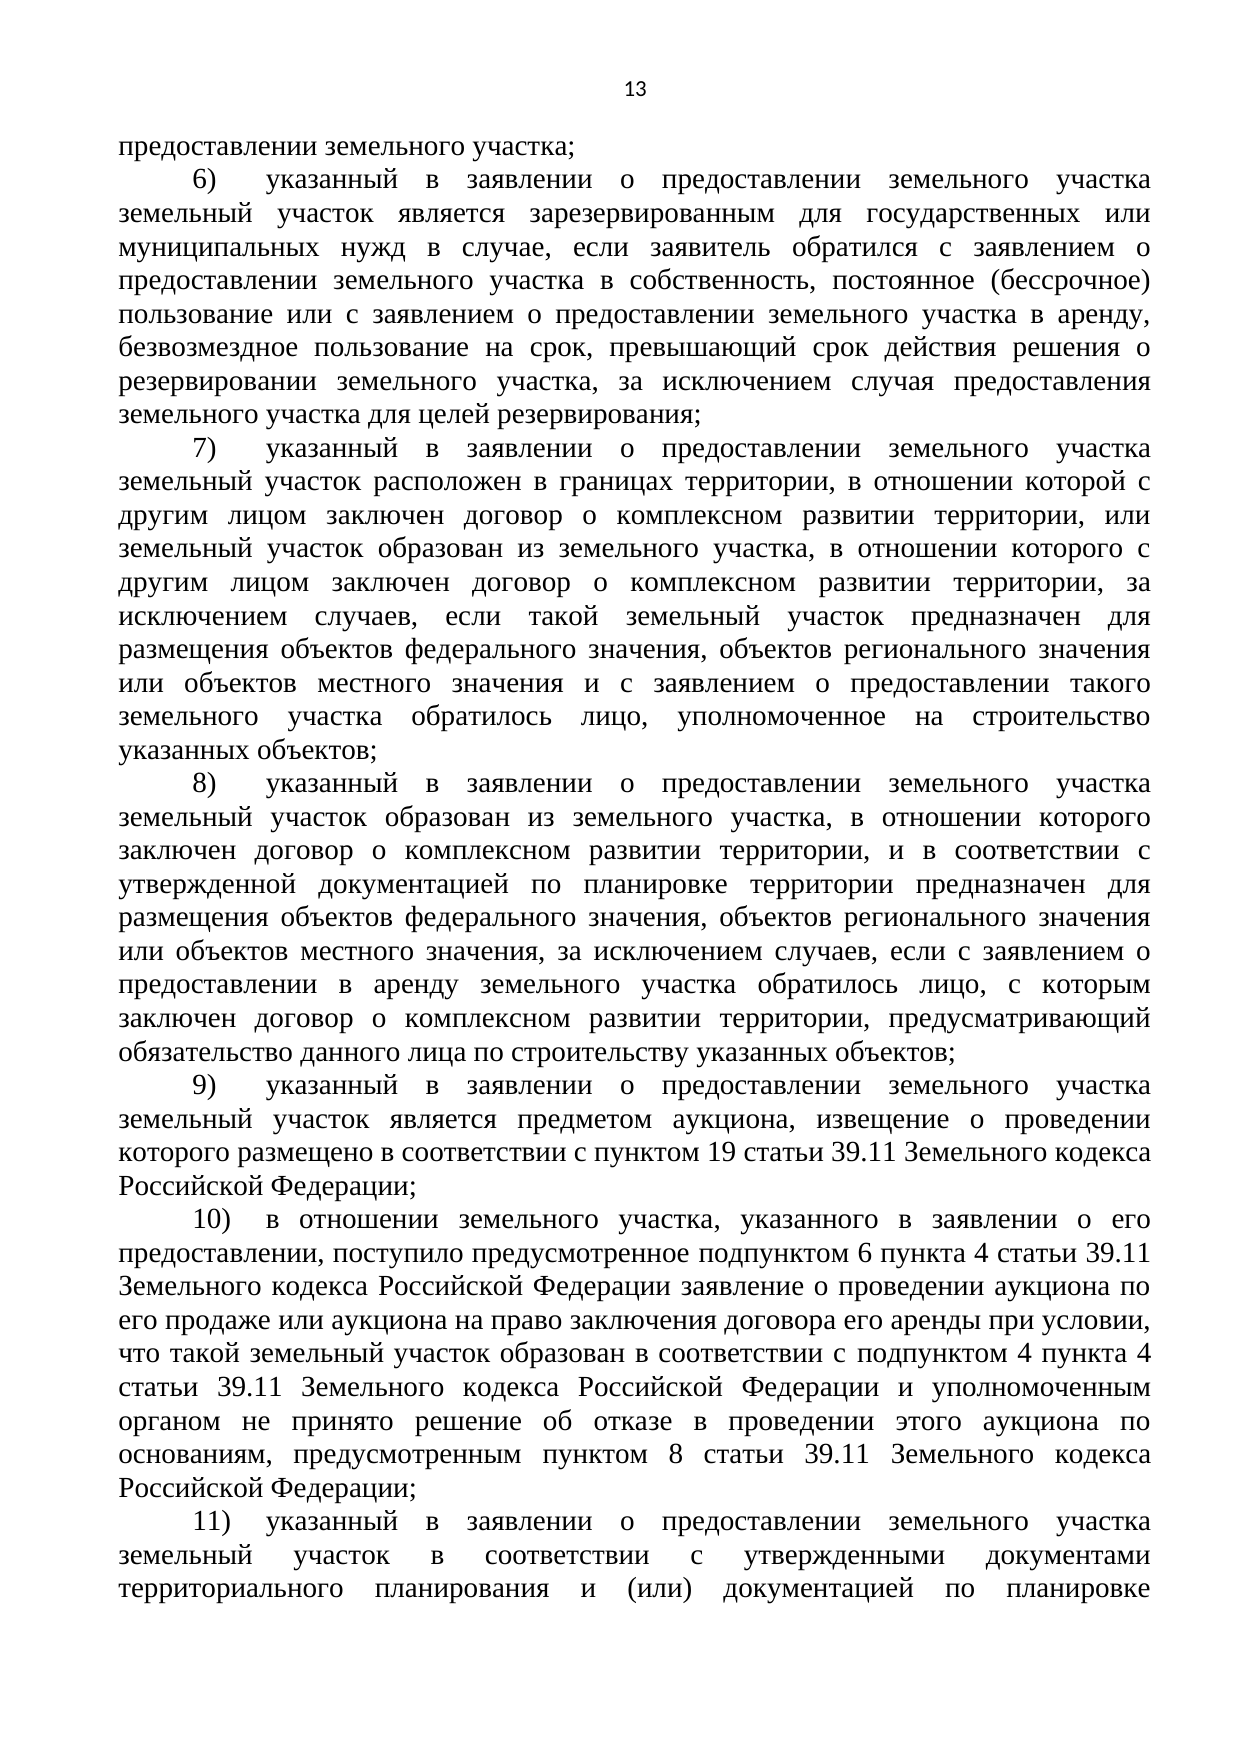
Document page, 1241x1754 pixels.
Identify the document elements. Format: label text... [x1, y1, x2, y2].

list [118, 1503, 1152, 1604]
list указанный в заявлении о предоставлении земельного участка земельный участок образован из земельного участка, в отношении которого заключен договор о комплексном развитии территории, и в соответствии с утвержденной документацией по планировке территории предназначен для размещения объектов федерального значения, объектов регионального значения или объектов местного значения, за исключением случаев, если с заявлением о предоставлении в аренду земельного участка обратилось лицо, с которым заключен договор о комплексном развитии территории, предусматривающий обязательство данного лица по строительству указанных объектов; [118, 765, 1152, 1067]
list указанный в заявлении о предоставлении земельного участка земельный участок является предметом аукциона, извещение о проведении которого размещено в соответствии с пунктом 19 статьи 39.11 Земельного кодекса Российской Федерации; [118, 1067, 1152, 1201]
list указанный в заявлении о предоставлении земельного участка земельный участок является зарезервированным для государственных или муниципальных нужд в случае, если заявитель обратился с заявлением о предоставлении земельного участка в собственность, постоянное (бессрочное) пользование или с заявлением о предоставлении земельного участка в аренду, безвозмездное пользование на срок, превышающий срок действия решения о резервировании земельного участка, за исключением случая предоставления земельного участка для целей резервирования; [118, 162, 1152, 430]
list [118, 128, 1152, 162]
list в отношении земельного участка, указанного в заявлении о его предоставлении, поступило предусмотренное подпунктом 6 пункта 4 статьи 39.11 Земельного кодекса Российской Федерации заявление о проведении аукциона по его продаже или аукциона на право заключения договора его аренды при условии, что такой земельный участок образован в соответствии с подпунктом 4 пункта 4 статьи 39.11 Земельного кодекса Российской Федерации и уполномоченным органом не принято решение об отказе в проведении этого аукциона по основаниям, предусмотренным пунктом 8 статьи 39.11 Земельного кодекса Российской Федерации; [118, 1201, 1152, 1503]
list указанный в заявлении о предоставлении земельного участка земельный участок расположен в границах территории, в отношении которой с другим лицом заключен договор о комплексном развитии территории, или земельный участок образован из земельного участка, в отношении которого с другим лицом заключен договор о комплексном развитии территории, за исключением случаев, если такой земельный участок предназначен для размещения объектов федерального значения, объектов регионального значения или объектов местного значения и с заявлением о предоставлении такого земельного участка обратилось лицо, уполномоченное на строительство указанных объектов; [118, 430, 1152, 765]
